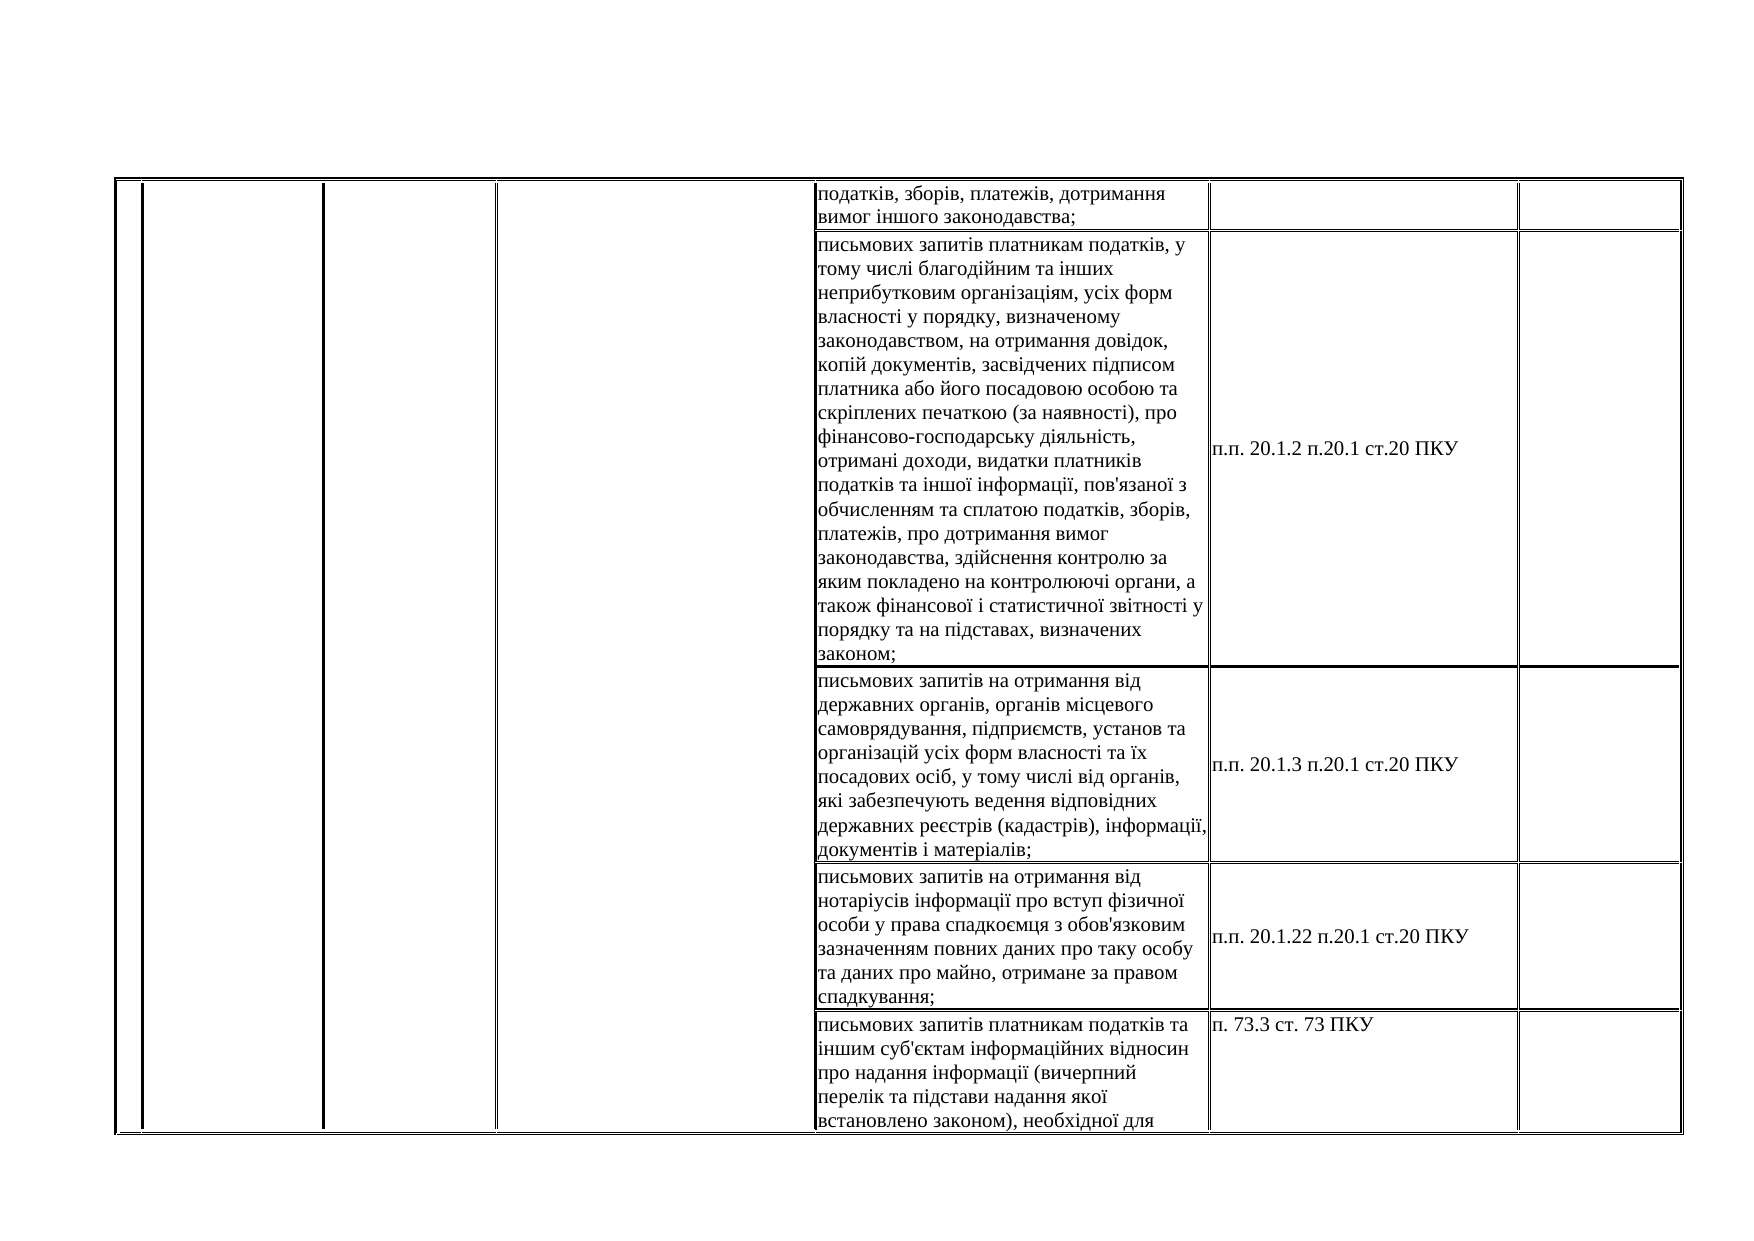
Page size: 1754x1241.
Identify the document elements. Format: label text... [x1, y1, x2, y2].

table_cell п.п. 20.1.22 п.20.1 ст.20 ПКУ [1211, 864, 1517, 1008]
table_cell [1519, 861, 1682, 1008]
table_cell письмових запитів на отримання від державних органів, органів місцевого самоврядування, підприємств, установ та організацій усіх форм власності та їх посадових осіб, у тому числі від органів, які забезпечують ведення відповідних державних реєстрів (кадастрів), інформації, документів і матеріалів; [817, 668, 1208, 861]
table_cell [815, 181, 1209, 228]
table_cell п. 73.3 ст. 73 ПКУ [1210, 1012, 1519, 1132]
table_cell [1520, 229, 1681, 665]
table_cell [1210, 181, 1519, 228]
table_cell п.п. 20.1.2 п.20.1 ст.20 ПКУ [1211, 232, 1517, 665]
table_cell письмових запитів платникам податків, у тому числі благодійним та інших неприбутковим організаціям, усіх форм власності у порядку, визначеному законодавством, на отримання довідок, копій документів, засвідчених підписом платника або його посадовою особою та скріплених печаткою (за наявності), про фінансово-господарську діяльність, отримані доходи, видатки платників податків та іншої інформації, пов'язаної з обчисленням та сплатою податків, зборів, платежів, про дотримання вимог законодавства, здійснення контролю за яким покладено на контролюючі органи, а також фінансової і статистичної звітності у порядку та на підставах, визначених законом; [817, 232, 1208, 665]
table_cell п.п. 20.1.3 п.20.1 ст.20 ПКУ [1211, 668, 1517, 861]
table_cell [1519, 181, 1680, 228]
table_cell письмових запитів на отримання від нотаріусів інформації про вступ фізичної особи у права спадкоємця з обов'язковим зазначенням повних даних про таку особу та даних про майно, отримане за правом спадкування; [817, 864, 1208, 1008]
table_cell [1519, 1008, 1681, 1132]
table_cell [1520, 665, 1680, 861]
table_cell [815, 1012, 1209, 1132]
